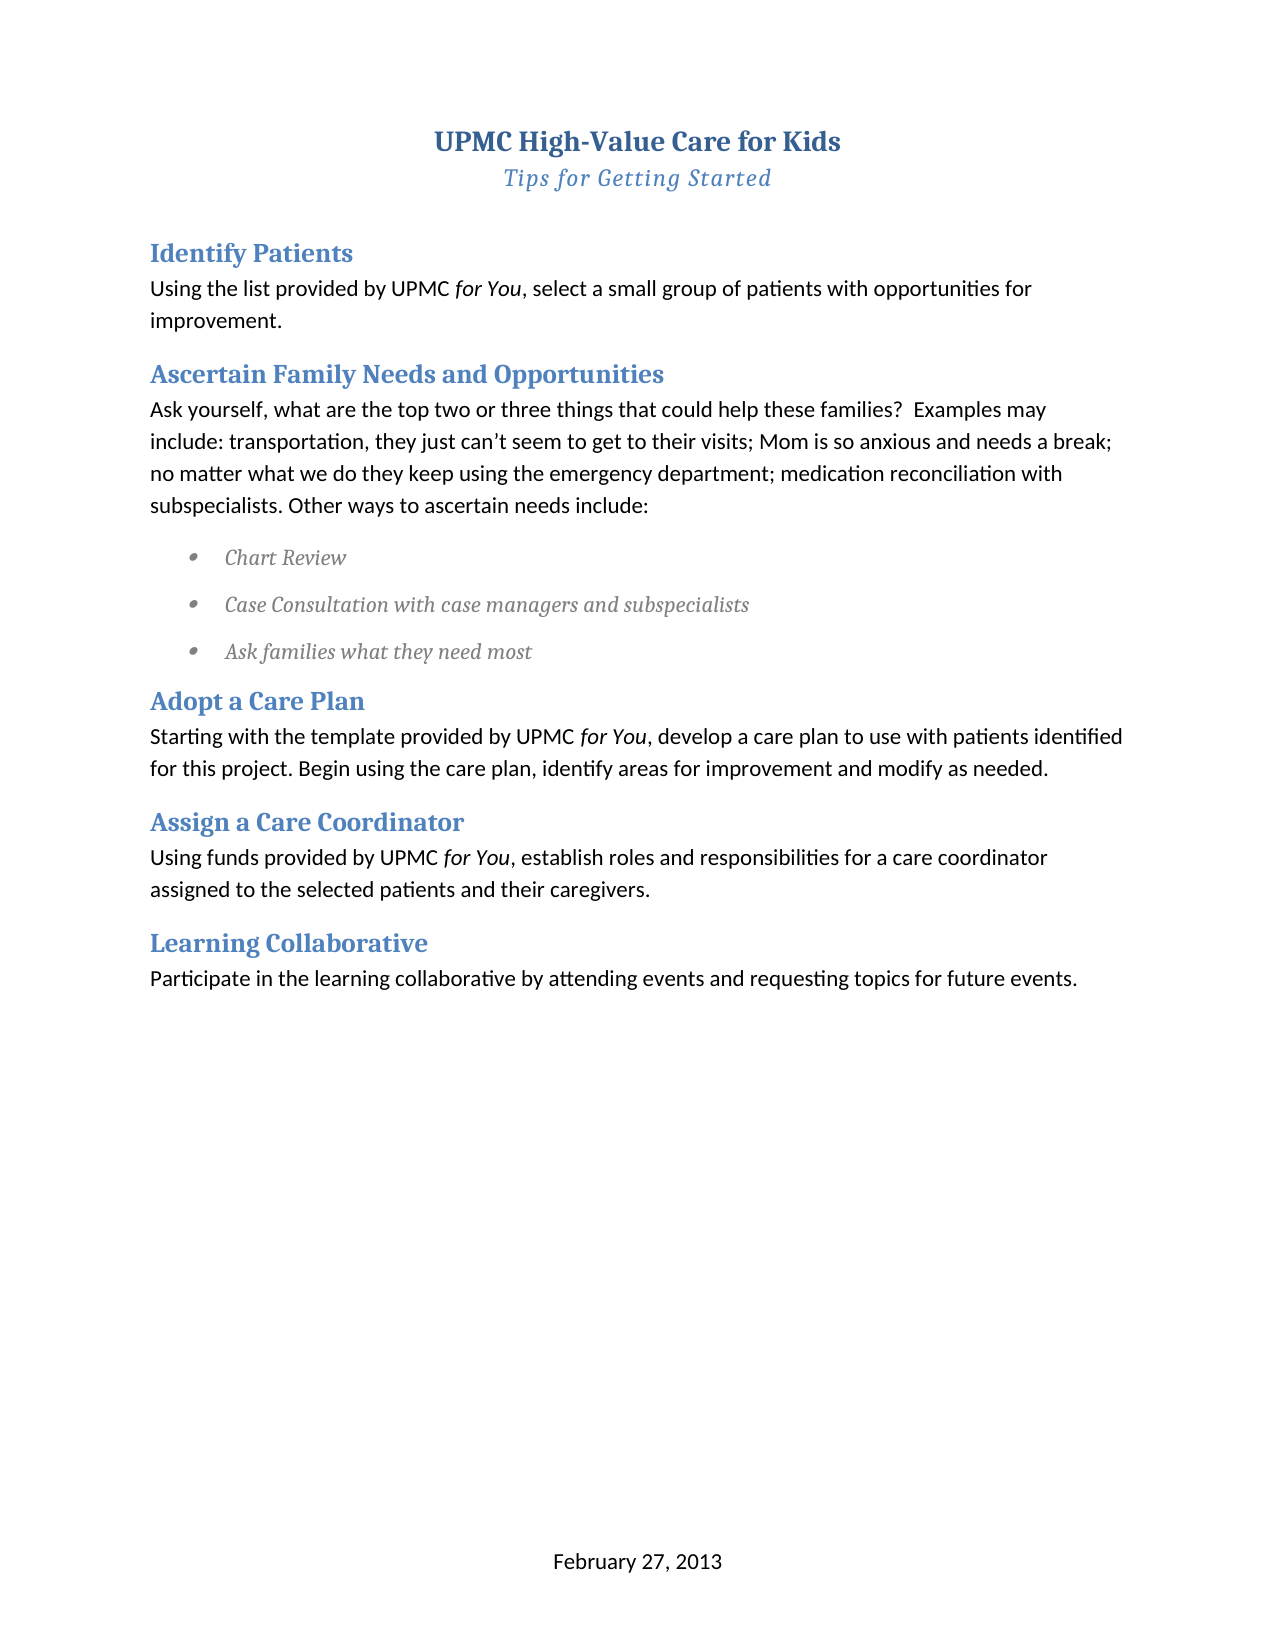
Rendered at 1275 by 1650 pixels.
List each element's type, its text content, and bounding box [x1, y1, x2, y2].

subtitle Case Consultation with case managers and subspecialists [187, 592, 1125, 618]
text Using funds provided by UPMC for You, establish roles and responsibilities for a care coordinator assigned to the selected patients and their caregivers. [150, 843, 1125, 903]
text Using the list provided by UPMC for You, select a small group of patients with opportunities for improvement. [150, 274, 1125, 334]
subtitle Assign a Care Coordinator [150, 807, 1125, 838]
subtitle Chart Review [187, 544, 1125, 571]
subtitle Ascertain Family Needs and Opportunities [150, 359, 1125, 390]
subtitle Ask families what they need most [187, 639, 1125, 665]
text Starting with the template provided by UPMC for You, develop a care plan to use with patients identified for this project. Begin using the care plan, identify areas for improvement and modify as needed. [150, 722, 1125, 782]
text Participate in the learning collaborative by attending events and requesting topics for future events. [150, 964, 1125, 992]
subtitle Identify Patients [150, 238, 1125, 269]
subtitle Learning Collaborative [150, 928, 1125, 959]
subtitle Adopt a Care Plan [150, 686, 1125, 717]
text Ask yourself, what are the top two or three things that could help these families? Examples may include: transportation, they just can’t seem to get to their visits; Mom is so anxious and needs a break; no matter what we do they keep using the emergency department; medication reconciliation with subspecialists. Other ways to ascertain needs include: [150, 395, 1125, 519]
